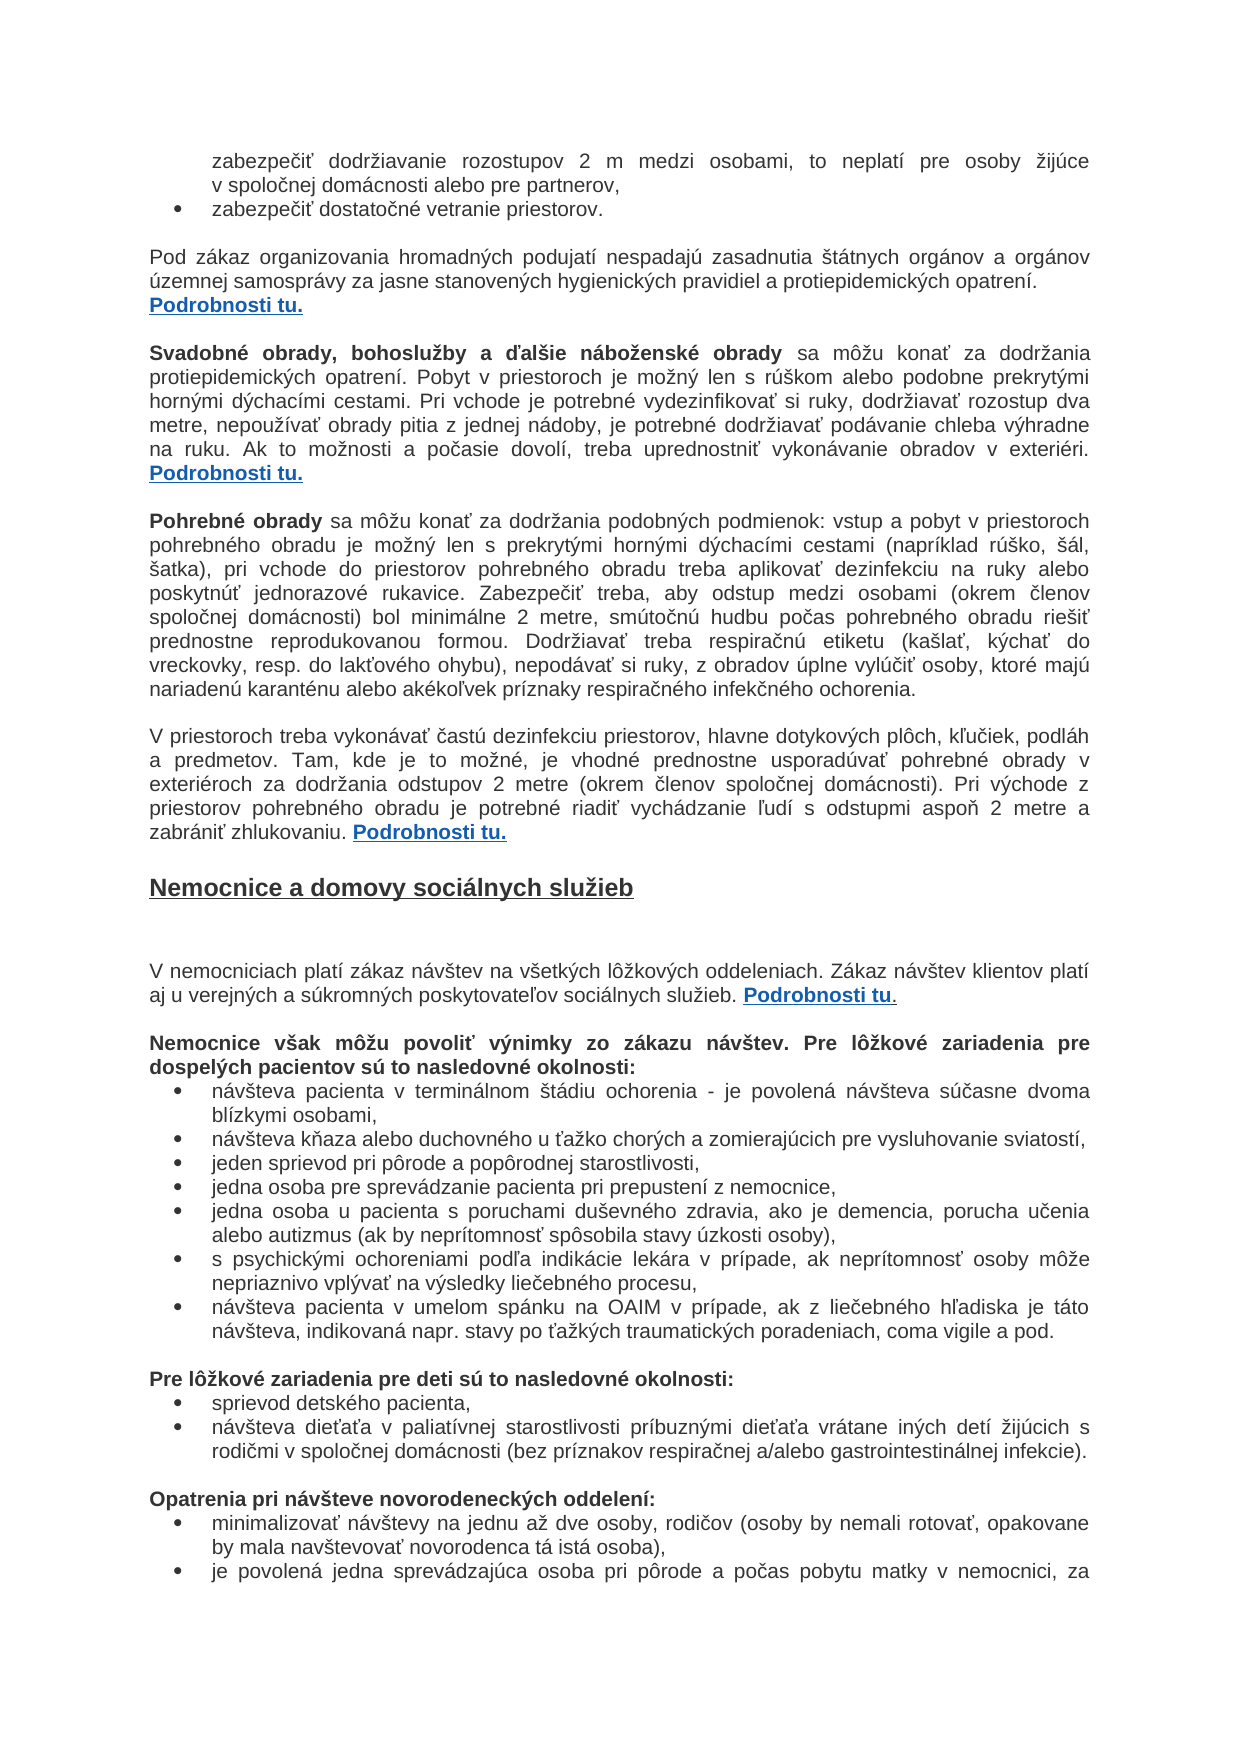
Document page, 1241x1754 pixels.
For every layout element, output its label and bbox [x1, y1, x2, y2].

table_cell [148, 148, 1093, 1585]
